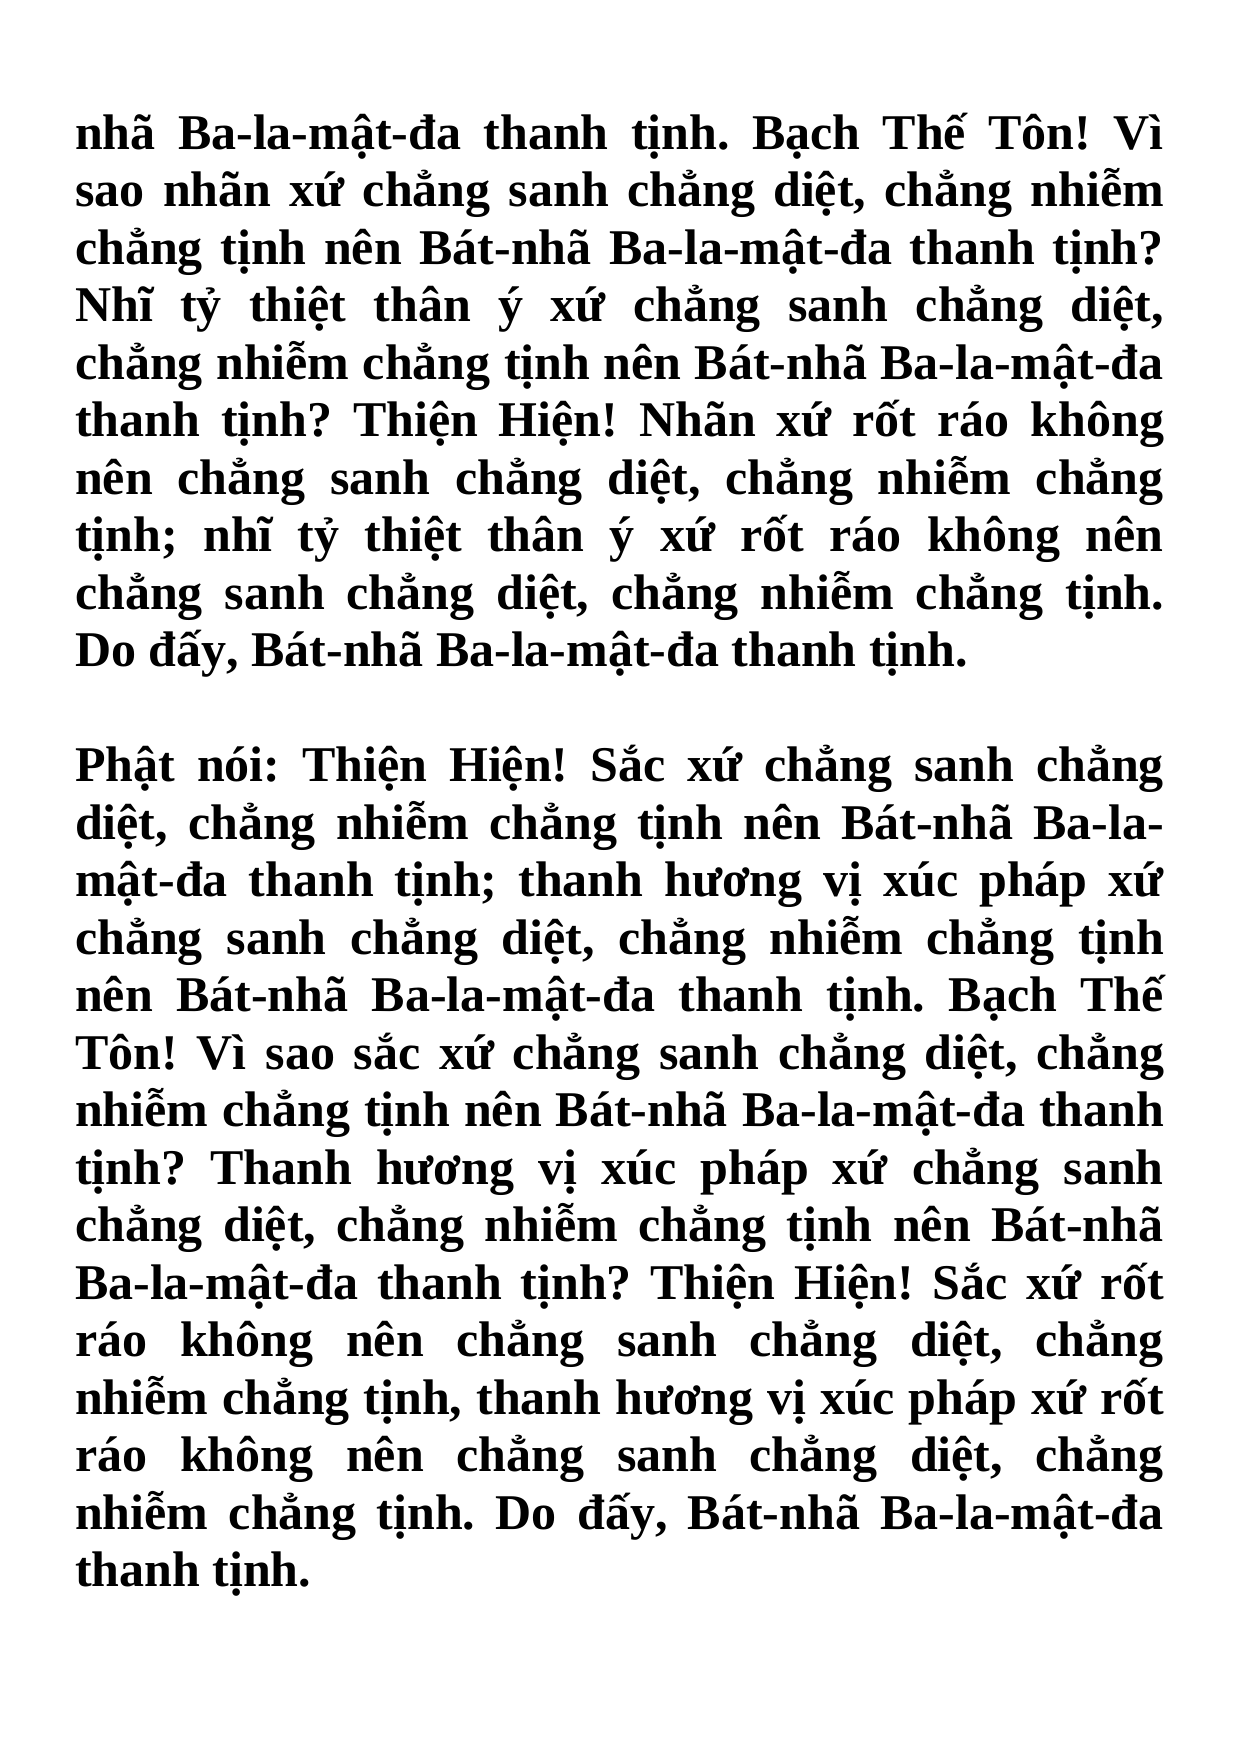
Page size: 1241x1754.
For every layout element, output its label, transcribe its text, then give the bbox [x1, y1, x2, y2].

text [75, 102, 1165, 677]
text Phật nói: Thiện Hiện! Sắc xứ chẳng sanh chẳng diệt, chẳng nhiễm chẳng tịnh nên Bát-nhã Ba-la-mật-đa thanh tịnh; thanh hương vị xúc pháp xứ chẳng sanh chẳng diệt, chẳng nhiễm chẳng tịnh nên Bát-nhã Ba-la-mật-đa thanh tịnh. Bạch Thế Tôn! Vì sao sắc xứ chẳng sanh chẳng diệt, chẳng nhiễm chẳng tịnh nên Bát-nhã Ba-la-mật-đa thanh tịnh? Thanh hương vị xúc pháp xứ chẳng sanh chẳng diệt, chẳng nhiễm chẳng tịnh nên Bát-nhã Ba-la-mật-đa thanh tịnh? Thiện Hiện! Sắc xứ rốt ráo không nên chẳng sanh chẳng diệt, chẳng nhiễm chẳng tịnh, thanh hương vị xúc pháp xứ rốt ráo không nên chẳng sanh chẳng diệt, chẳng nhiễm chẳng tịnh. Do đấy, Bát-nhã Ba-la-mật-đa thanh tịnh. [75, 735, 1165, 1597]
